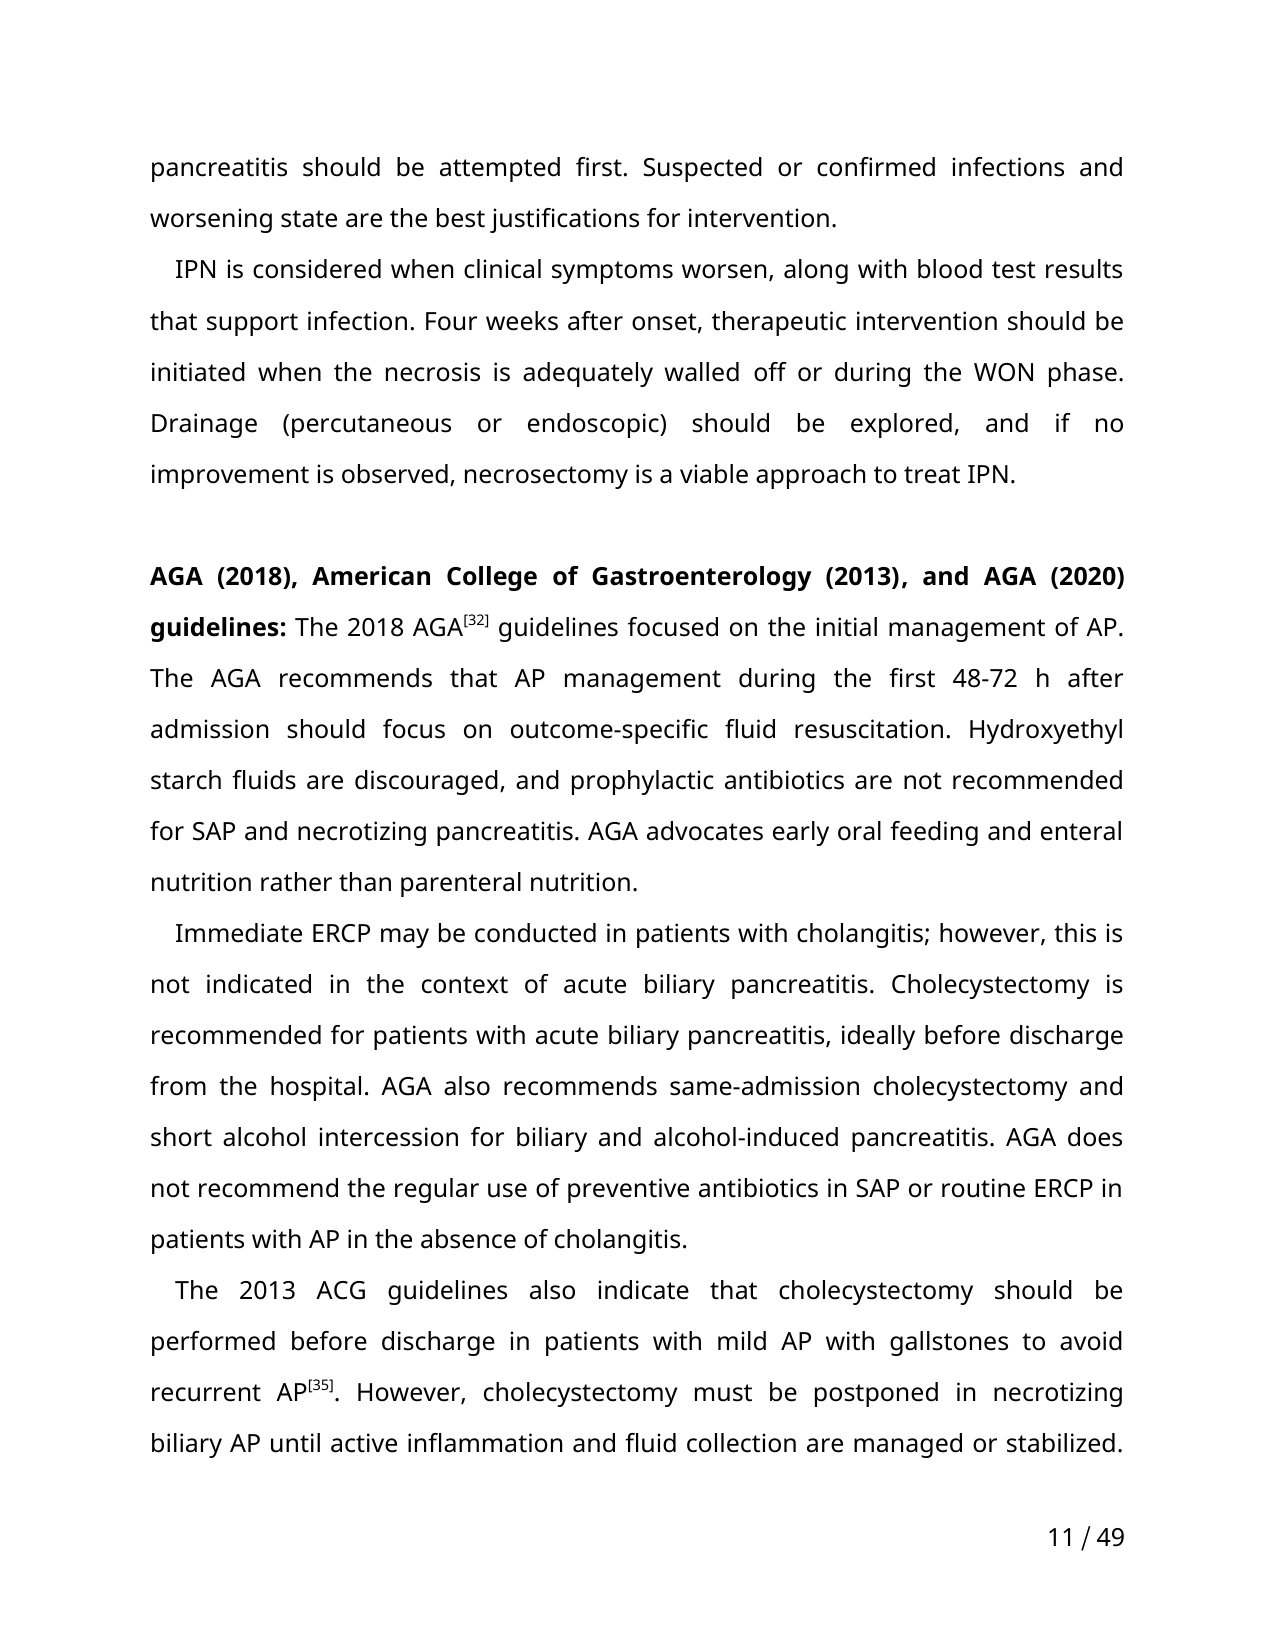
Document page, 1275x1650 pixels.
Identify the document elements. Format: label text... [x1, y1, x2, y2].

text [150, 150, 1125, 235]
text IPN is considered when clinical symptoms worsen, along with blood test results that support infection. Four weeks after onset, therapeutic intervention should be initiated when the necrosis is adequately walled off or during the WON phase. Drainage (percutaneous or endoscopic) should be explored, and if no improvement is observed, necrosectomy is a viable approach to treat IPN. [150, 252, 1125, 490]
text AGA (2018), American College of Gastroenterology (2013), and AGA (2020) guidelines: The 2018 AGA[32] guidelines focused on the initial management of AP. The AGA recommends that AP management during the first 48-72 h after admission should focus on outcome-specific fluid resuscitation. Hydroxyethyl starch fluids are discouraged, and prophylactic antibiotics are not recommended for SAP and necrotizing pancreatitis. AGA advocates early oral feeding and enteral nutrition rather than parenteral nutrition. [150, 558, 1125, 899]
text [150, 1273, 1125, 1460]
text Immediate ERCP may be conducted in patients with cholangitis; however, this is not indicated in the context of acute biliary pancreatitis. Cholecystectomy is recommended for patients with acute biliary pancreatitis, ideally before discharge from the hospital. AGA also recommends same-admission cholecystectomy and short alcohol intercession for biliary and alcohol-induced pancreatitis. AGA does not recommend the regular use of preventive antibiotics in SAP or routine ERCP in patients with AP in the absence of cholangitis. [150, 916, 1125, 1256]
